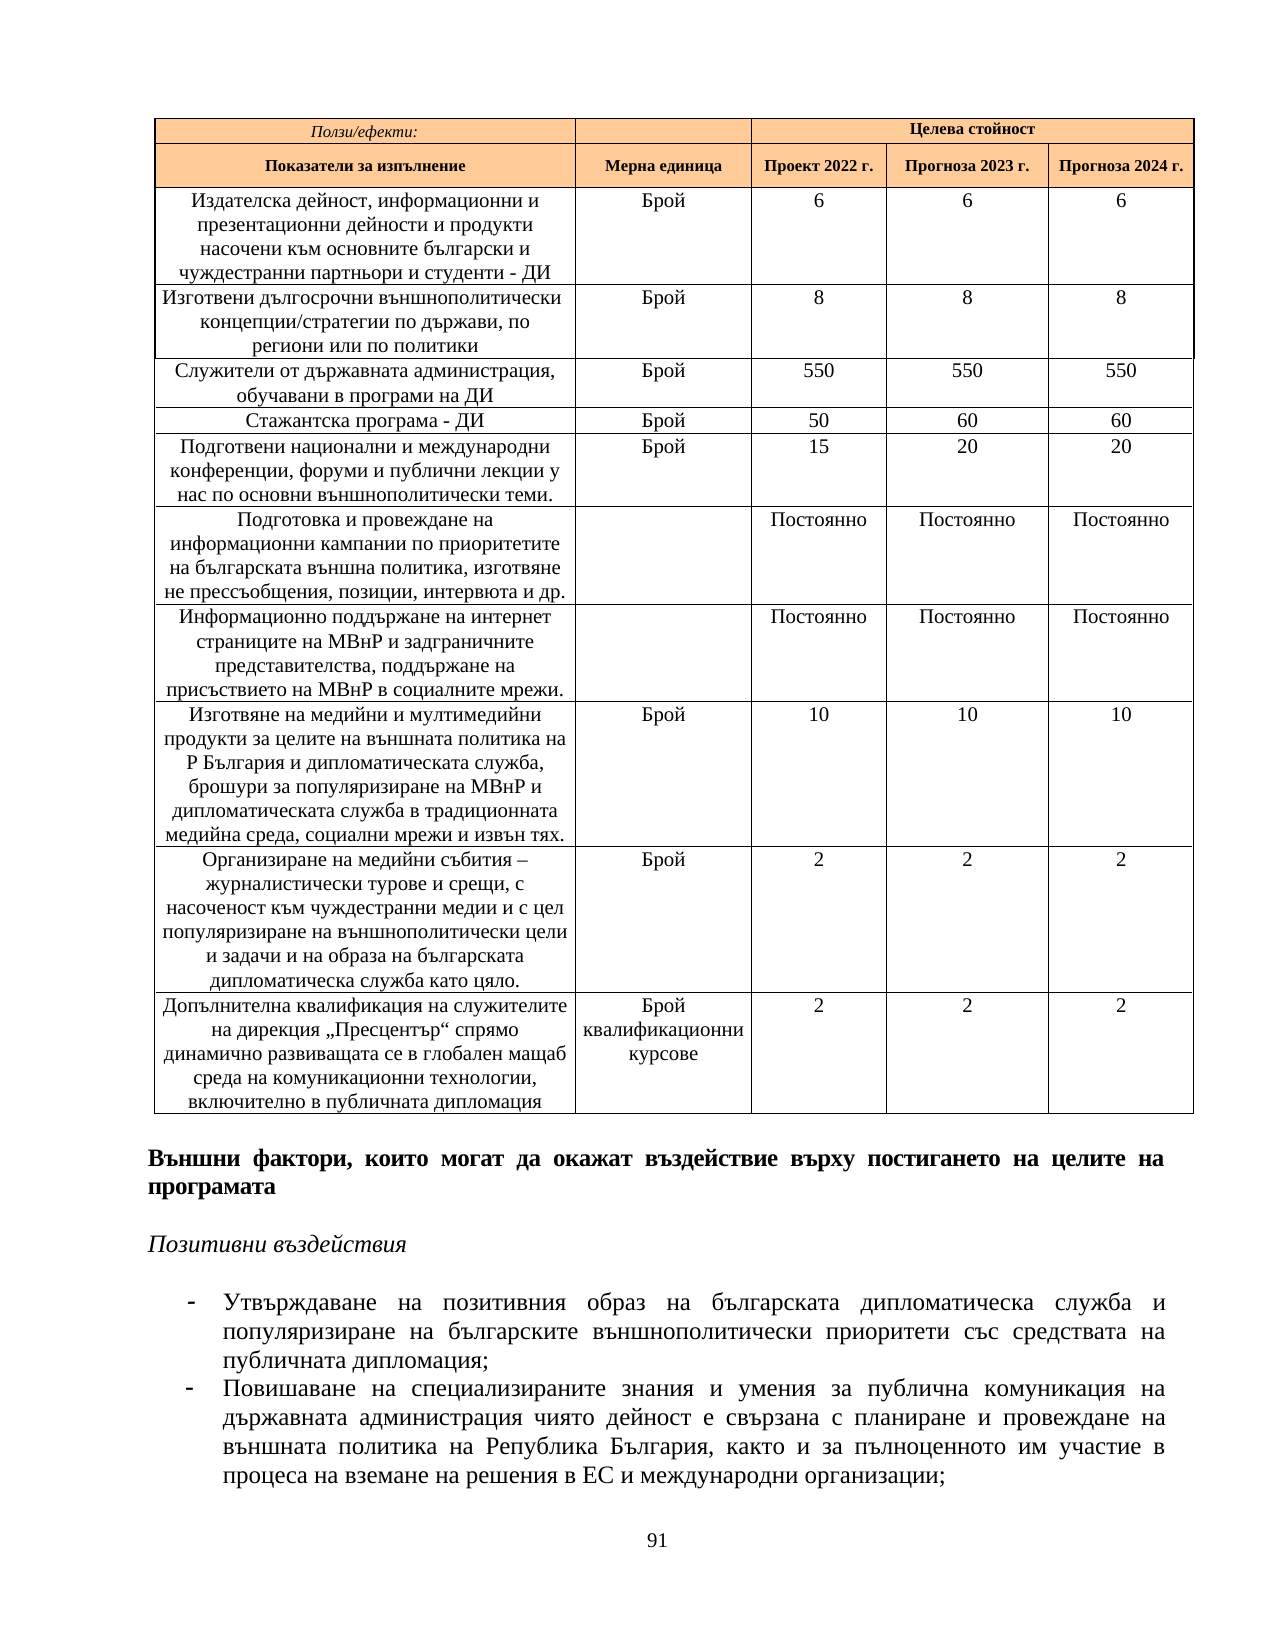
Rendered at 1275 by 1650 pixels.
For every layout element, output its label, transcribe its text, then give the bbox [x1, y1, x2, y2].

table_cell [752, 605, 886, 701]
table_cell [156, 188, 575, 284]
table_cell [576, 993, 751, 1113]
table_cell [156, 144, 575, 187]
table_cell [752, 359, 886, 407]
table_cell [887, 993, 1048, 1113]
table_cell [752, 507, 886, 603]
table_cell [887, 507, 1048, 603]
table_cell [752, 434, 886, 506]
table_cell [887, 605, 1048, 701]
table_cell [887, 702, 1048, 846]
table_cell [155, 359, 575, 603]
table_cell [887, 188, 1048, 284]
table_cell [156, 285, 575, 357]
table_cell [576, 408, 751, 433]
list Утвърждаване на позитивния образ на българската дипломатическа служба и популяризиране на българските външнополитически приоритети със средствата на публичната дипломация; [185, 1287, 1167, 1373]
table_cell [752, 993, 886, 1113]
text Външни фактори, които могат да окажат въздействие върху постигането на целите на програмата [148, 1143, 1165, 1200]
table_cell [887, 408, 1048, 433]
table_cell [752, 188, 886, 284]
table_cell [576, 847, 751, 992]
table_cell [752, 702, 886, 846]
text Позитивни въздействия [148, 1229, 1167, 1258]
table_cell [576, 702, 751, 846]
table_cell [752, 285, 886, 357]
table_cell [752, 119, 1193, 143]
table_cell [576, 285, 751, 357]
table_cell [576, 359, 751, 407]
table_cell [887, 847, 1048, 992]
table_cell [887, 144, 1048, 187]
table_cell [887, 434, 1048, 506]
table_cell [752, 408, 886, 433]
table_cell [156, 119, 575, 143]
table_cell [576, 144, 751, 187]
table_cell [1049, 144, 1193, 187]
list Повишаване на специализираните знания и умения за публична комуникация на държавната администрация чиято дейност е свързана с планиране и провеждане на външната политика на Република България, както и за пълноценното им участие в процеса на вземане на решения в ЕС и международни организации; [185, 1373, 1167, 1488]
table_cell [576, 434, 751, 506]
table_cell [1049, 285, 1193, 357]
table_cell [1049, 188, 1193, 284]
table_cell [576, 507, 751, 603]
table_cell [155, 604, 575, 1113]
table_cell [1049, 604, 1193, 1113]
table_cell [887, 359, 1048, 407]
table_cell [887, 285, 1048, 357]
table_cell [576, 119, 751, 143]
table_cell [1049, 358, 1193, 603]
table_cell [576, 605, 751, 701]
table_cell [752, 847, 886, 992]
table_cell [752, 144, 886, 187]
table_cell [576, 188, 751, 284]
